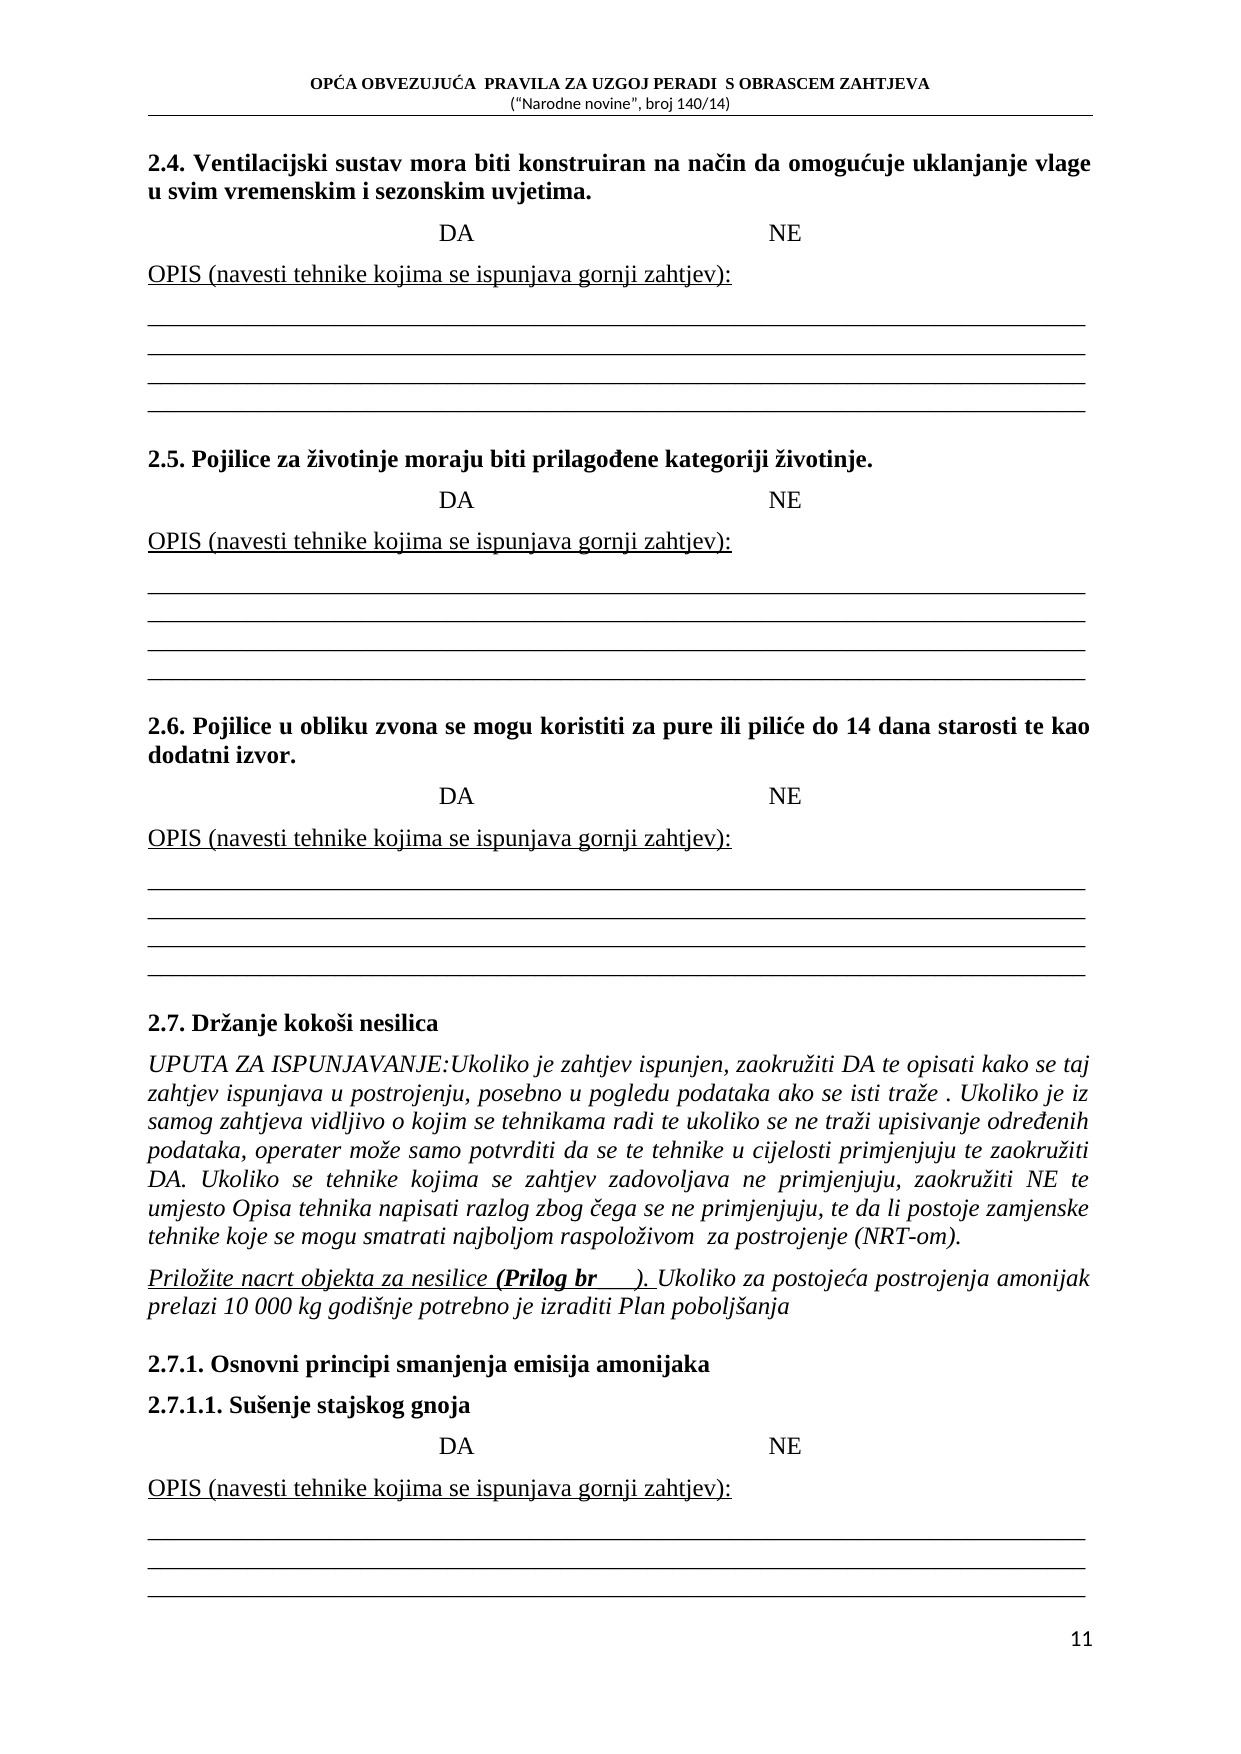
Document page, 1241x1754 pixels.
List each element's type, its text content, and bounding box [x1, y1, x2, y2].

text Priložite nacrt objekta za nesilice (Prilog br___). Ukoliko za postojeća postrojenja amonijak prelazi 10 000 kg godišnje potrebno je izraditi Plan poboljšanja [148, 1263, 1093, 1320]
text DA NE [148, 485, 1093, 514]
text DA NE [148, 1431, 1093, 1460]
text DA NE [148, 781, 1093, 810]
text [148, 1514, 1093, 1543]
text 2.7.1.1. Sušenje stajskog gnoja [148, 1390, 1093, 1419]
text 2.6. Pojilice u obliku zvona se mogu koristiti za pure ili piliće do 14 dana starosti te kao dodatni izvor. [148, 711, 1093, 769]
text 2.4. Ventilacijski sustav mora biti konstruiran na način da omogućuje uklanjanje vlage u svim vremenskim i sezonskim uvjetima. [148, 148, 1093, 205]
text ___________________________________________________________________________ [148, 568, 1093, 596]
text ___________________________________________________________________________ [148, 358, 1093, 386]
text ___________________________________________________________________________ [148, 300, 1093, 329]
text ___________________________________________________________________________ [148, 596, 1093, 625]
text UPUTA ZA ISPUNJAVANJE:Ukoliko je zahtjev ispunjen, zaokružiti DA te opisati kako se taj zahtjev ispunjava u postrojenju, posebno u pogledu podataka ako se isti traže . Ukoliko je iz samog zahtjeva vidljivo o kojim se tehnikama radi te ukoliko se ne traži upisivanje određenih podataka, operater može samo potvrditi da se te tehnike u cijelosti primjenjuju te zaokružiti DA. Ukoliko se tehnike kojima se zahtjev zadovoljava ne primjenjuju, zaokružiti NE te umjesto Opisa tehnika napisati razlog zbog čega se ne primjenjuju, te da li postoje zamjenske tehnike koje se mogu smatrati najboljom raspoloživom za postrojenje (NRT-om). [148, 1049, 1093, 1250]
text ___________________________________________________________________________ [148, 950, 1093, 979]
text ___________________________________________________________________________ [148, 921, 1093, 950]
text DA NE [148, 218, 1093, 246]
text 2.7. Držanje kokoši nesilica [148, 1008, 1093, 1036]
text OPIS (navesti tehnike kojima se ispunjava gornji zahtjev): [148, 526, 1093, 555]
text ___________________________________________________________________________ [148, 893, 1093, 921]
text ___________________________________________________________________________ [148, 625, 1093, 654]
text OPIS (navesti tehnike kojima se ispunjava gornji zahtjev): [148, 259, 1093, 288]
text OPIS (navesti tehnike kojima se ispunjava gornji zahtjev): [148, 823, 1093, 851]
text ___________________________________________________________________________ [148, 386, 1093, 415]
text ___________________________________________________________________________ [148, 654, 1093, 683]
text ___________________________________________________________________________ [148, 329, 1093, 358]
text ___________________________________________________________________________ [148, 864, 1093, 893]
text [148, 1571, 1093, 1600]
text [148, 1543, 1093, 1571]
text 2.5. Pojilice za životinje moraju biti prilagođene kategoriji životinje. [148, 444, 1093, 473]
text 2.7.1. Osnovni principi smanjenja emisija amonijaka [148, 1349, 1093, 1378]
text OPIS (navesti tehnike kojima se ispunjava gornji zahtjev): [148, 1473, 1093, 1501]
